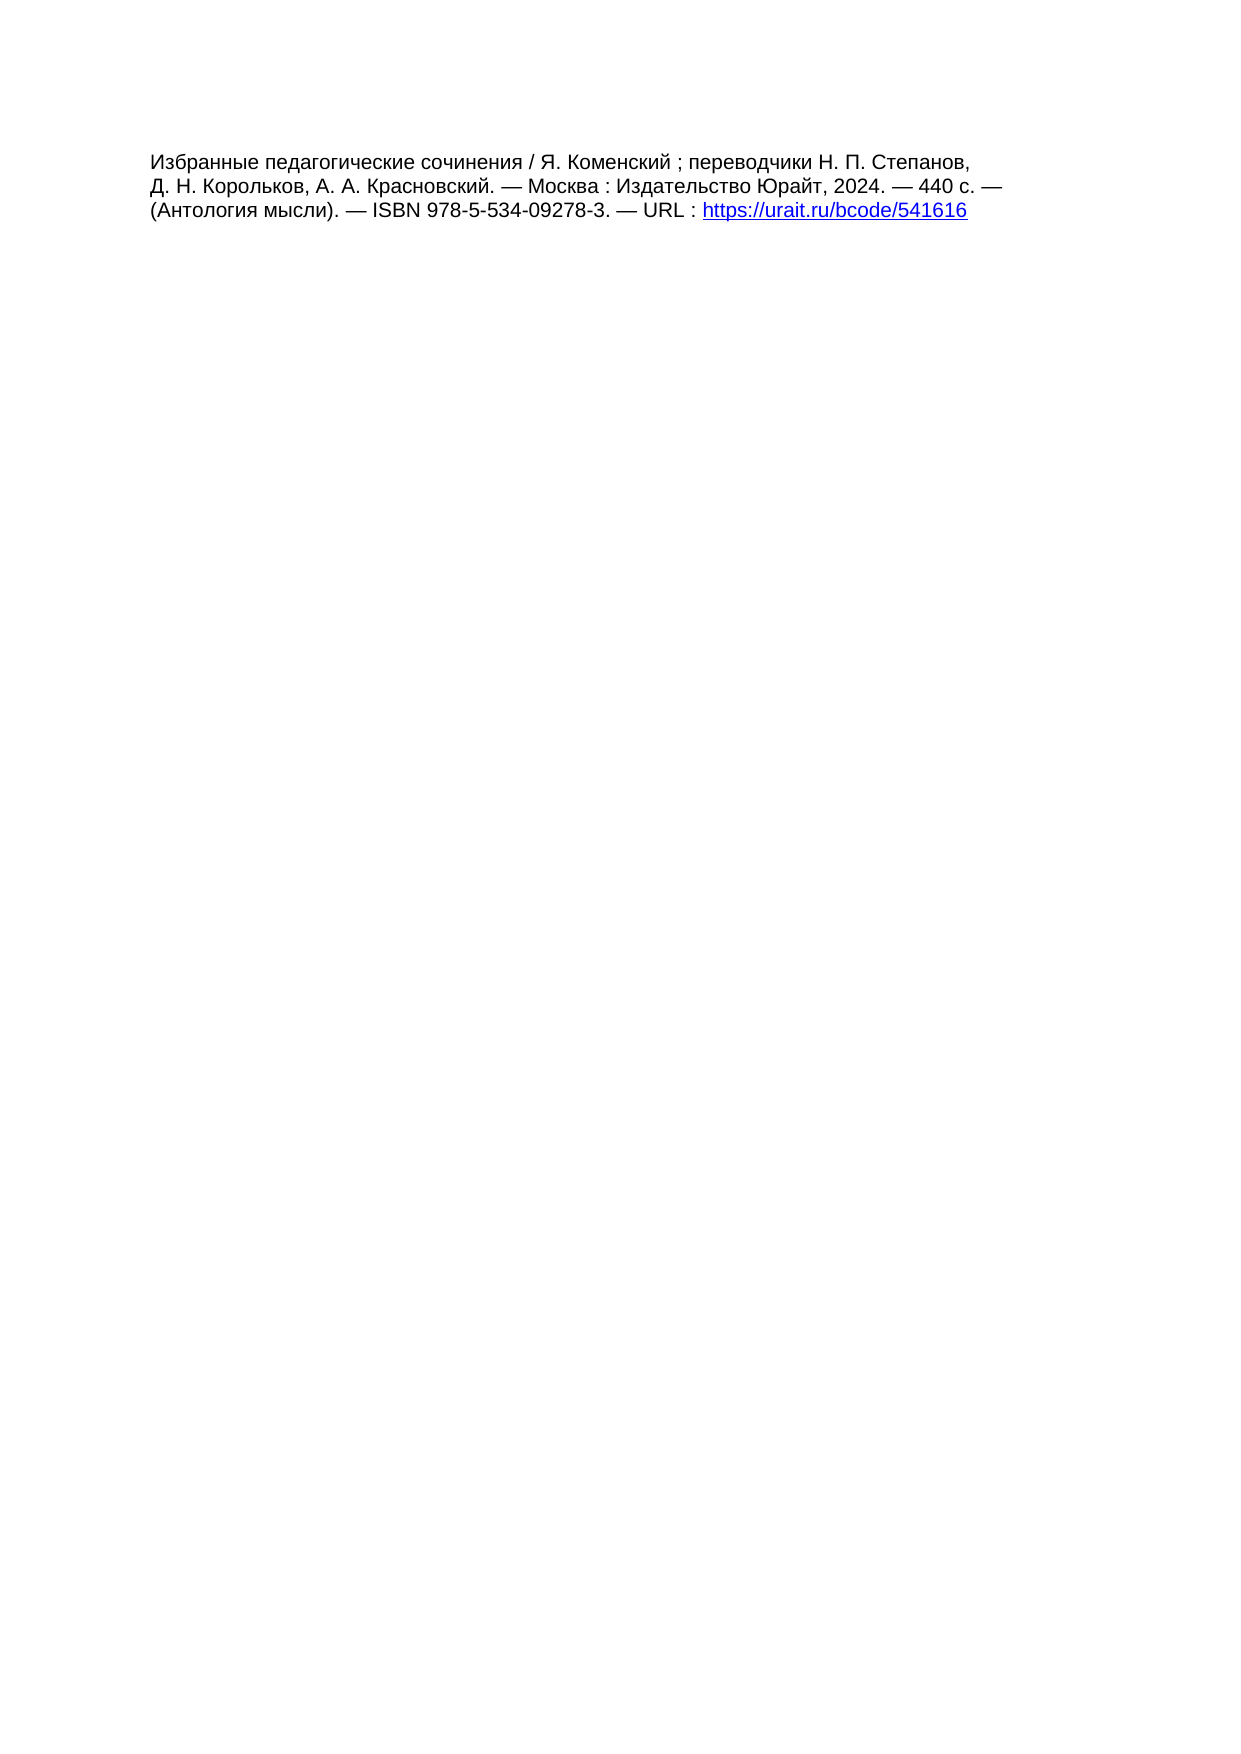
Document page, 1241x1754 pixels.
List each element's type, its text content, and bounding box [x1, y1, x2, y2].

text Избранные педагогические сочинения / Я. Коменский ; переводчики Н. П. Степанов, Д. Н. Корольков, А. А. Красновский. — Москва : Издательство Юрайт, 2024. — 440 с. — (Антология мысли). — ISBN 978-5-534-09278-3. — URL : https://urait.ru/bcode/541616 [150, 150, 1090, 222]
